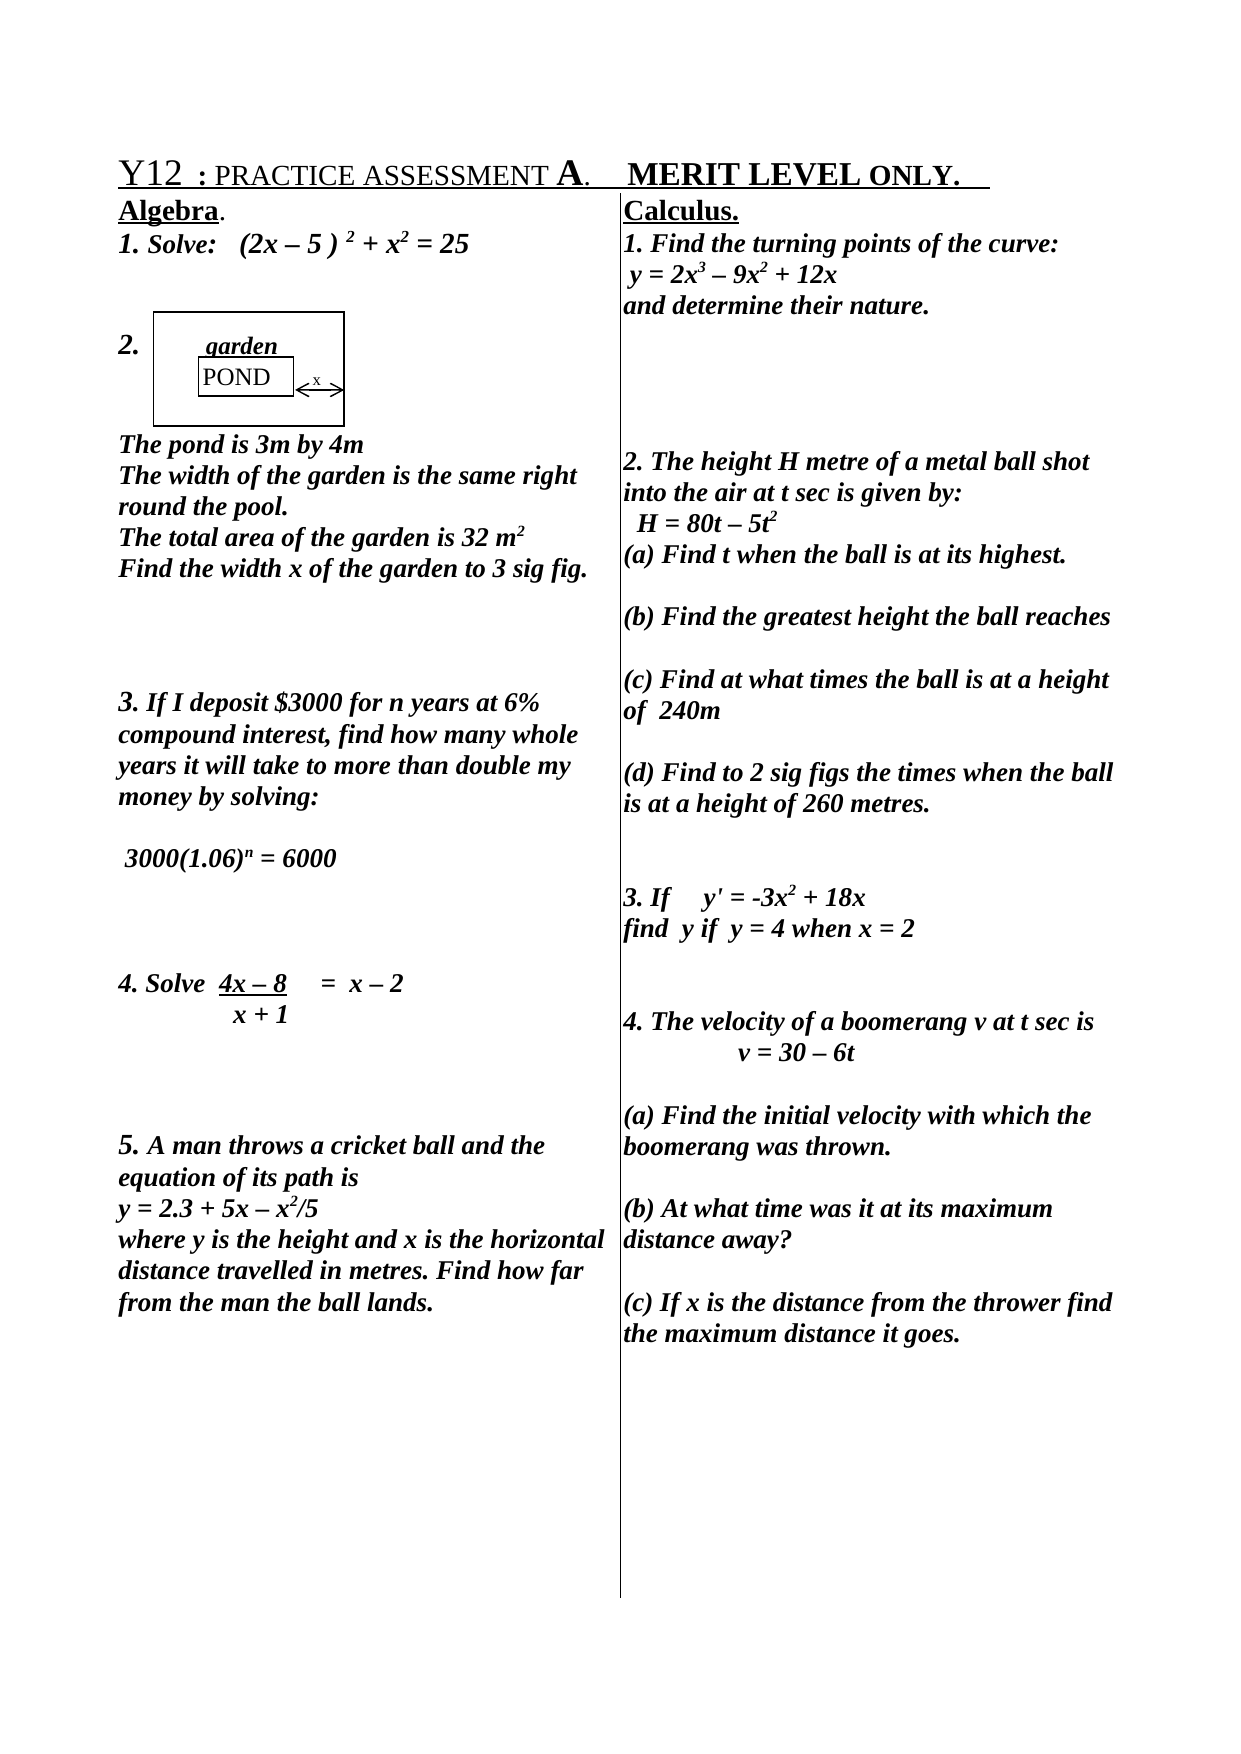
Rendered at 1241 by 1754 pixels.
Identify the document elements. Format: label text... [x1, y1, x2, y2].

text and determine their nature. [623, 289, 1122, 320]
text 3. If I deposit $3000 for n years at 6% compound interest, find how many whole years it will take to more than double my money by solving: [118, 684, 617, 811]
text 4. Solve 4x – 8 = x – 2 [118, 967, 617, 998]
text (c) If x is the distance from the thrower find the maximum distance it goes. [623, 1286, 1122, 1348]
text 4. The velocity of a boomerang v at t sec is [623, 1005, 1122, 1036]
text 2. The height H metre of a metal ball shot into the air at t sec is given by: [623, 445, 1122, 507]
text (a) Find t when the ball is at its highest. [623, 538, 1122, 569]
text Find the width x of the garden to 3 sig fig. [118, 552, 617, 584]
text 1. Solve: (2x – 5 ) 2 + x2 = 25 [118, 227, 617, 260]
text Y12 : PRACTICE ASSESSMENT A. MERIT LEVEL ONLY. [118, 150, 1122, 193]
text H = 80t – 5t2 [623, 507, 1122, 538]
text The pond is 3m by 4m [118, 428, 617, 459]
text y = 2.3 + 5x – x2/5 [118, 1192, 617, 1223]
text 3000(1.06)n = 6000 [118, 842, 617, 873]
text 2. garden [118, 327, 617, 361]
text Algebra. [118, 193, 617, 227]
text (b) Find the greatest height the ball reaches [623, 600, 1122, 632]
text The total area of the garden is 32 m2 [118, 521, 617, 552]
text where y is the height and x is the horizontal distance travelled in metres. Find how far from the man the ball lands. [118, 1223, 617, 1317]
text (b) At what time was it at its maximum distance away? [623, 1192, 1122, 1254]
text Calculus. [623, 193, 1122, 227]
text 5. A man throws a cricket ball and the equation of its path is [118, 1127, 617, 1192]
text (a) Find the initial velocity with which the boomerang was thrown. [623, 1099, 1122, 1161]
text (d) Find to 2 sig figs the times when the ball is at a height of 260 metres. [623, 756, 1122, 818]
text 3. If y' = -3x2 + 18x [623, 881, 1122, 912]
text find y if y = 4 when x = 2 [623, 912, 1122, 943]
text x + 1 [118, 998, 617, 1029]
text y = 2x3 – 9x2 + 12x [623, 258, 1122, 289]
text v = 30 – 6t [623, 1036, 1122, 1068]
text 1. Find the turning points of the curve: [623, 227, 1122, 258]
text (c) Find at what times the ball is at a height of 240m [623, 663, 1122, 725]
text The width of the garden is the same right round the pool. [118, 459, 617, 521]
